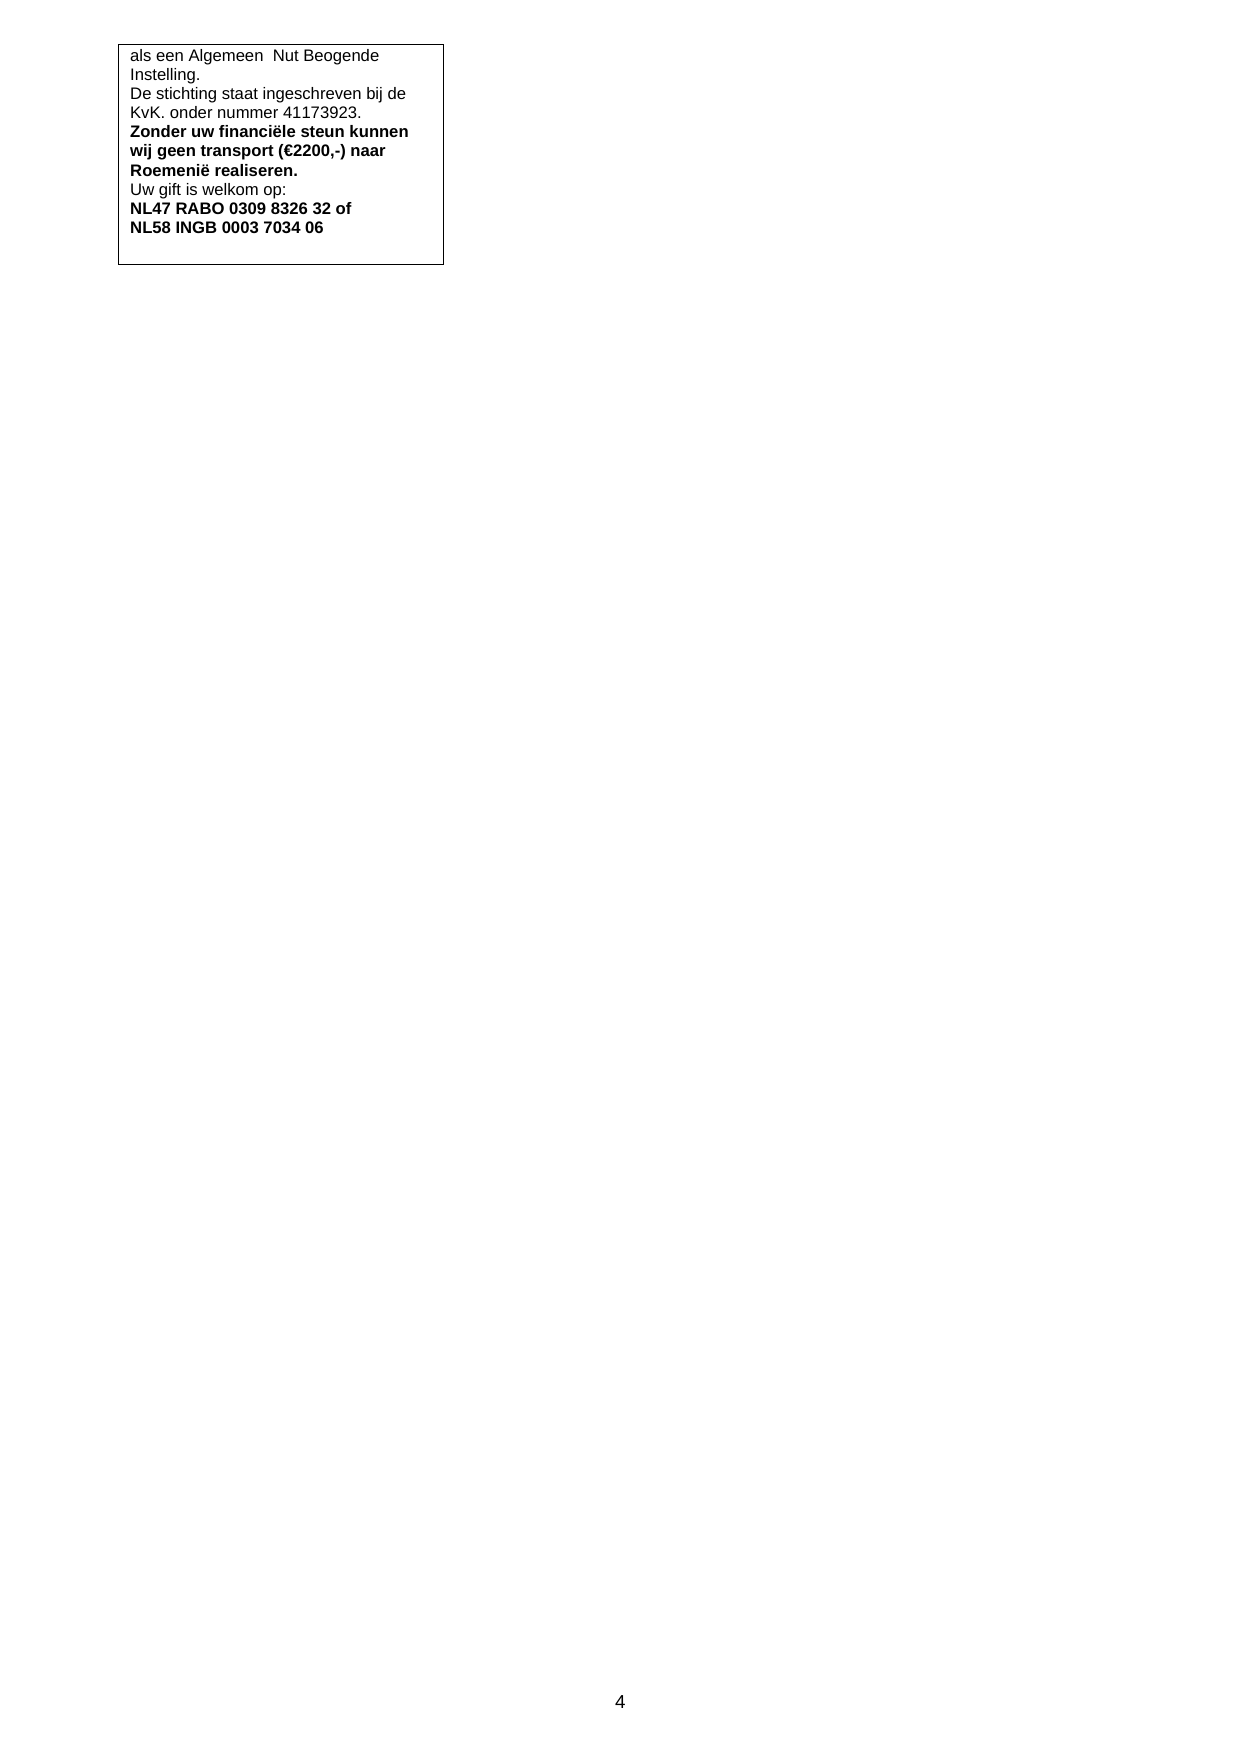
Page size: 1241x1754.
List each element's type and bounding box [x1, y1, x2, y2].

table_header [119, 45, 443, 263]
